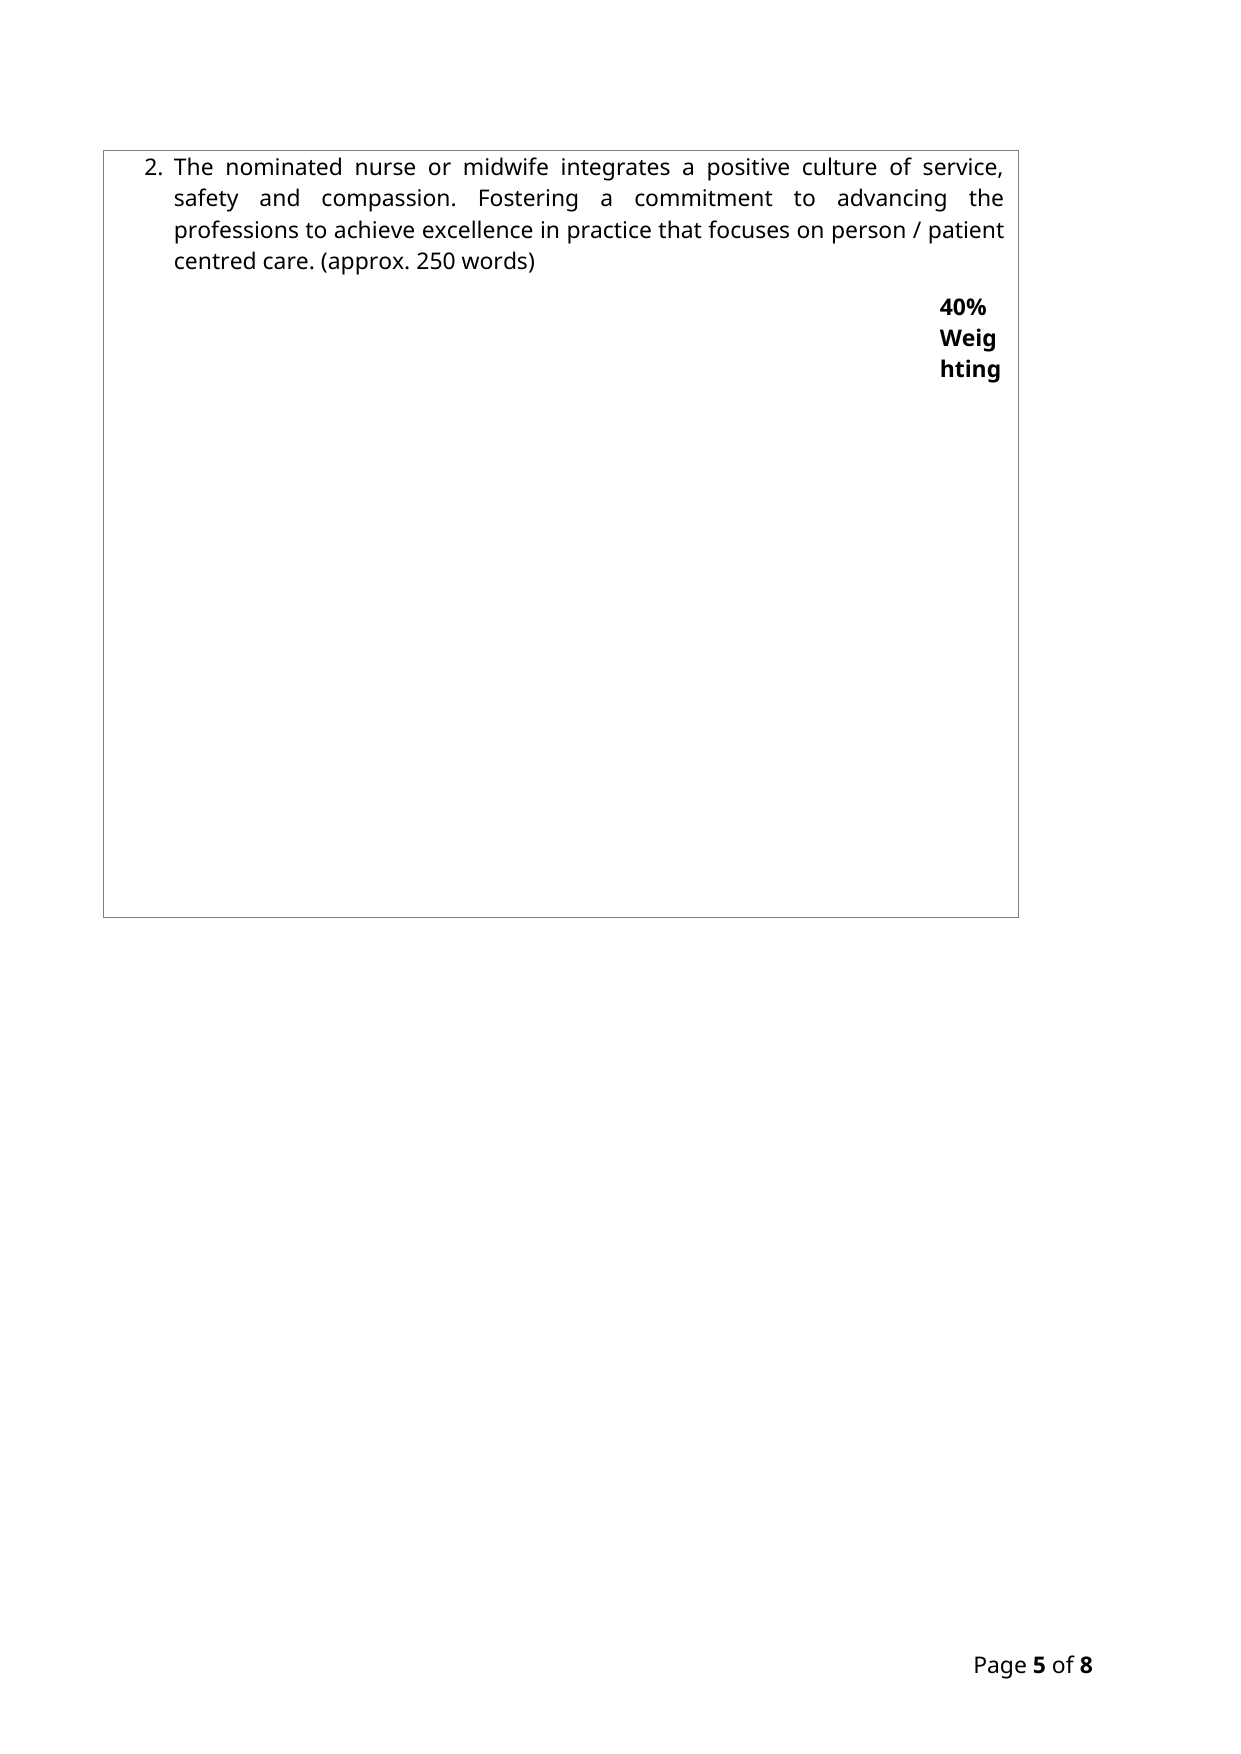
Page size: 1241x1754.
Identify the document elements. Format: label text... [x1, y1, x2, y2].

table_cell The nominated nurse or midwife integrates a positive culture of service, safety and compassion. Fostering a commitment to advancing the professions to achieve excellence in practice that focuses on person / patient centred care. (approx. 250 words) 40% Weighting [104, 151, 1018, 917]
